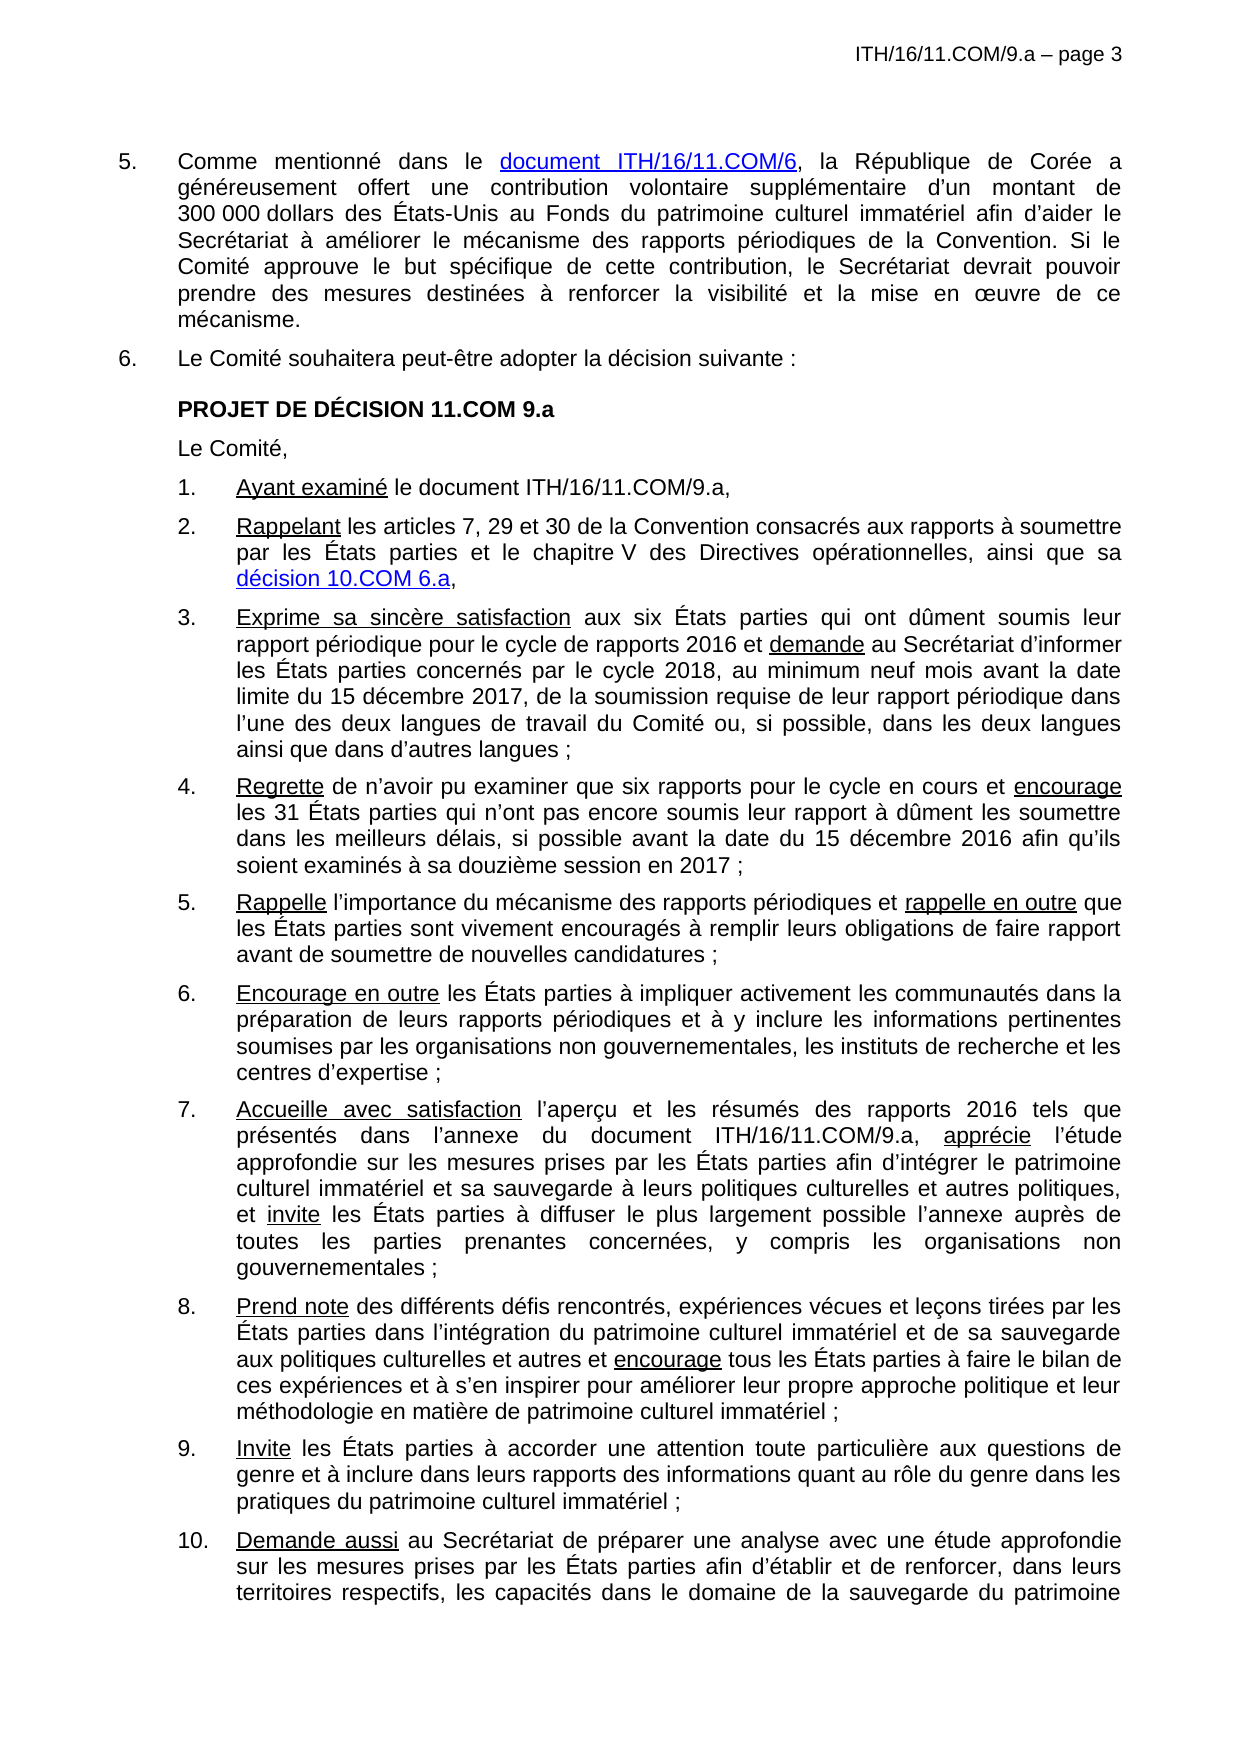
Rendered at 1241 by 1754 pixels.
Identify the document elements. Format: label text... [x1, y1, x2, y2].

text Exprime sa sincère satisfaction aux six États parties qui ont dûment soumis leur rapport périodique pour le cycle de rapports 2016 et demande au Secrétariat d’informer les États parties concernés par le cycle 2018, au minimum neuf mois avant la date limite du 15 décembre 2017, de la soumission requise de leur rapport périodique dans l’une des deux langues de travail du Comité ou, si possible, dans les deux langues ainsi que dans d’autres langues ; [177, 604, 1122, 762]
list Encourage en outre les États parties à impliquer activement les communautés dans la préparation de leurs rapports périodiques et à y inclure les informations pertinentes soumises par les organisations non gouvernementales, les instituts de recherche et les centres d’expertise ; [177, 980, 1122, 1086]
text Rappelle l’importance du mécanisme des rapports périodiques et rappelle en outre que les États parties sont vivement encouragés à remplir leurs obligations de faire rapport avant de soumettre de nouvelles candidatures ; [177, 888, 1122, 968]
list Comme mentionné dans le document ITH/16/11.COM/6, la République de Corée a généreusement offert une contribution volontaire supplémentaire d’un montant de 300 000 dollars des États-Unis au Fonds du patrimoine culturel immatériel afin d’aider le Secrétariat à améliorer le mécanisme des rapports périodiques de la Convention. Si le Comité approuve le but spécifique de cette contribution, le Secrétariat devrait pouvoir prendre des mesures destinées à renforcer la visibilité et la mise en œuvre de ce mécanisme. [118, 148, 1122, 332]
text Ayant examiné le document ITH/16/11.COM/9.a, [177, 474, 1122, 500]
text Rappelant les articles 7, 29 et 30 de la Convention consacrés aux rapports à soumettre par les États parties et le chapitre V des Directives opérationnelles, ainsi que sa décision 10.COM 6.a, [177, 513, 1122, 592]
text Invite les États parties à accorder une attention toute particulière aux questions de genre et à inclure dans leurs rapports des informations quant au rôle du genre dans les pratiques du patrimoine culturel immatériel ; [177, 1435, 1122, 1514]
list Le Comité souhaitera peut-être adopter la décision suivante : [118, 345, 1122, 371]
text Regrette de n’avoir pu examiner que six rapports pour le cycle en cours et encourage les 31 États parties qui n’ont pas encore soumis leur rapport à dûment les soumettre dans les meilleurs délais, si possible avant la date du 15 décembre 2016 afin qu’ils soient examinés à sa douzième session en 2017 ; [177, 773, 1122, 878]
title PROJET DE DÉCISION 11.COM 9.a [177, 396, 1122, 422]
list Prend note des différents défis rencontrés, expériences vécues et leçons tirées par les États parties dans l’intégration du patrimoine culturel immatériel et de sa sauvegarde aux politiques culturelles et autres et encourage tous les États parties à faire le bilan de ces expériences et à s’en inspirer pour améliorer leur propre approche politique et leur méthodologie en matière de patrimoine culturel immatériel ; [177, 1293, 1122, 1425]
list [177, 1527, 1122, 1606]
text Accueille avec satisfaction l’aperçu et les résumés des rapports 2016 tels que présentés dans l’annexe du document ITH/16/11.COM/9.a, apprécie l’étude approfondie sur les mesures prises par les États parties afin d’intégrer le patrimoine culturel immatériel et sa sauvegarde à leurs politiques culturelles et autres politiques, et invite les États parties à diffuser le plus largement possible l’annexe auprès de toutes les parties prenantes concernées, y compris les organisations non gouvernementales ; [177, 1096, 1122, 1280]
text Le Comité, [118, 435, 1122, 461]
